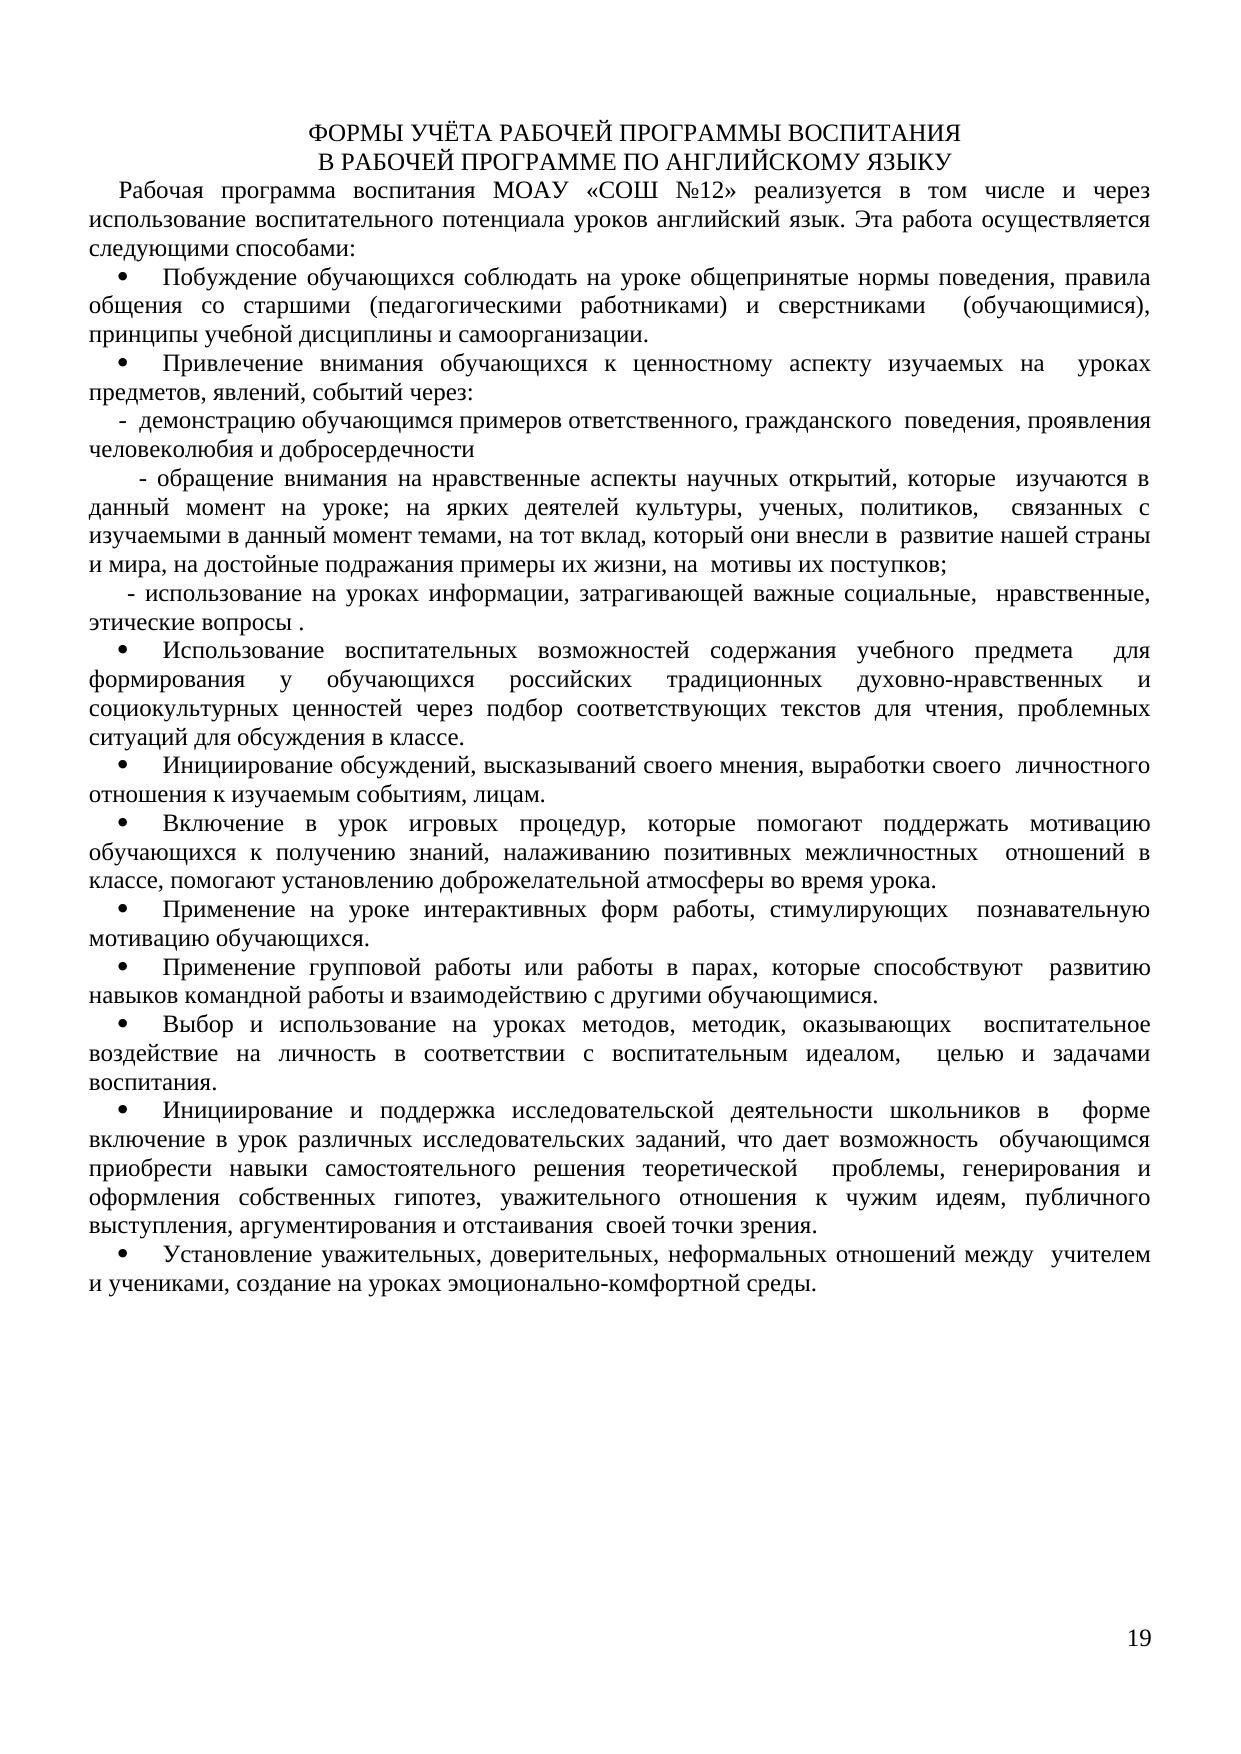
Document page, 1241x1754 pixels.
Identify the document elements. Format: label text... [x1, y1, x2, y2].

list Применение групповой работы или работы в парах, которые способствуют развитию навыков командной работы и взаимодействию с другими обучающимися. [89, 952, 1152, 1009]
text Формы учёта рабочей программы воспитания [89, 118, 1152, 147]
text - использование на уроках информации, затрагивающей важные социальные, нравственные, этические вопросы . [89, 578, 1152, 636]
list Побуждение обучающихся соблюдать на уроке общепринятые нормы поведения, правила общения со старшими (педагогическими работниками) и сверстниками (обучающимися), принципы учебной дисциплины и самоорганизации. [89, 262, 1152, 348]
text Рабочая программа воспитания МОАУ «СОШ №12» реализуется в том числе и через использование воспитательного потенциала уроков английский язык. Эта работа осуществляется следующими способами: [89, 176, 1152, 262]
text - обращение внимания на нравственные аспекты научных открытий, которые изучаются в данный момент на уроке; на ярких деятелей культуры, ученых, политиков, связанных с изучаемыми в данный момент темами, на тот вклад, который они внесли в развитие нашей страны и мира, на достойные подражания примеры их жизни, на мотивы их поступков; [89, 463, 1152, 578]
list Установление уважительных, доверительных, неформальных отношений между учителем и учениками, создание на уроках эмоционально-комфортной среды. [89, 1239, 1152, 1297]
list Использование воспитательных возможностей содержания учебного предмета для формирования у обучающихся российских традиционных духовно-нравственных и социокультурных ценностей через подбор соответствующих текстов для чтения, проблемных ситуаций для обсуждения в классе. [89, 636, 1152, 751]
text - демонстрацию обучающимся примеров ответственного, гражданского поведения, проявления человеколюбия и добросердечности [89, 406, 1152, 463]
list Применение на уроке интерактивных форм работы, стимулирующих познавательную мотивацию обучающихся. [89, 894, 1152, 952]
list Привлечение внимания обучающихся к ценностному аспекту изучаемых на уроках предметов, явлений, событий через: [89, 348, 1152, 406]
list Инициирование и поддержка исследовательской деятельности школьников в форме включение в урок различных исследовательских заданий, что дает возможность обучающимся приобрести навыки самостоятельного решения теоретической проблемы, генерирования и оформления собственных гипотез, уважительного отношения к чужим идеям, публичного выступления, аргументирования и отстаивания своей точки зрения. [89, 1096, 1152, 1239]
list Выбор и использование на уроках методов, методик, оказывающих воспитательное воздействие на личность в соответствии с воспитательным идеалом, целью и задачами воспитания. [89, 1009, 1152, 1096]
list Инициирование обсуждений, высказываний своего мнения, выработки своего личностного отношения к изучаемым событиям, лицам. [89, 751, 1152, 808]
text в рабочей программе по английскому языку [89, 147, 1152, 176]
list Включение в урок игровых процедур, которые помогают поддержать мотивацию обучающихся к получению знаний, налаживанию позитивных межличностных отношений в классе, помогают установлению доброжелательной атмосферы во время урока. [89, 808, 1152, 894]
